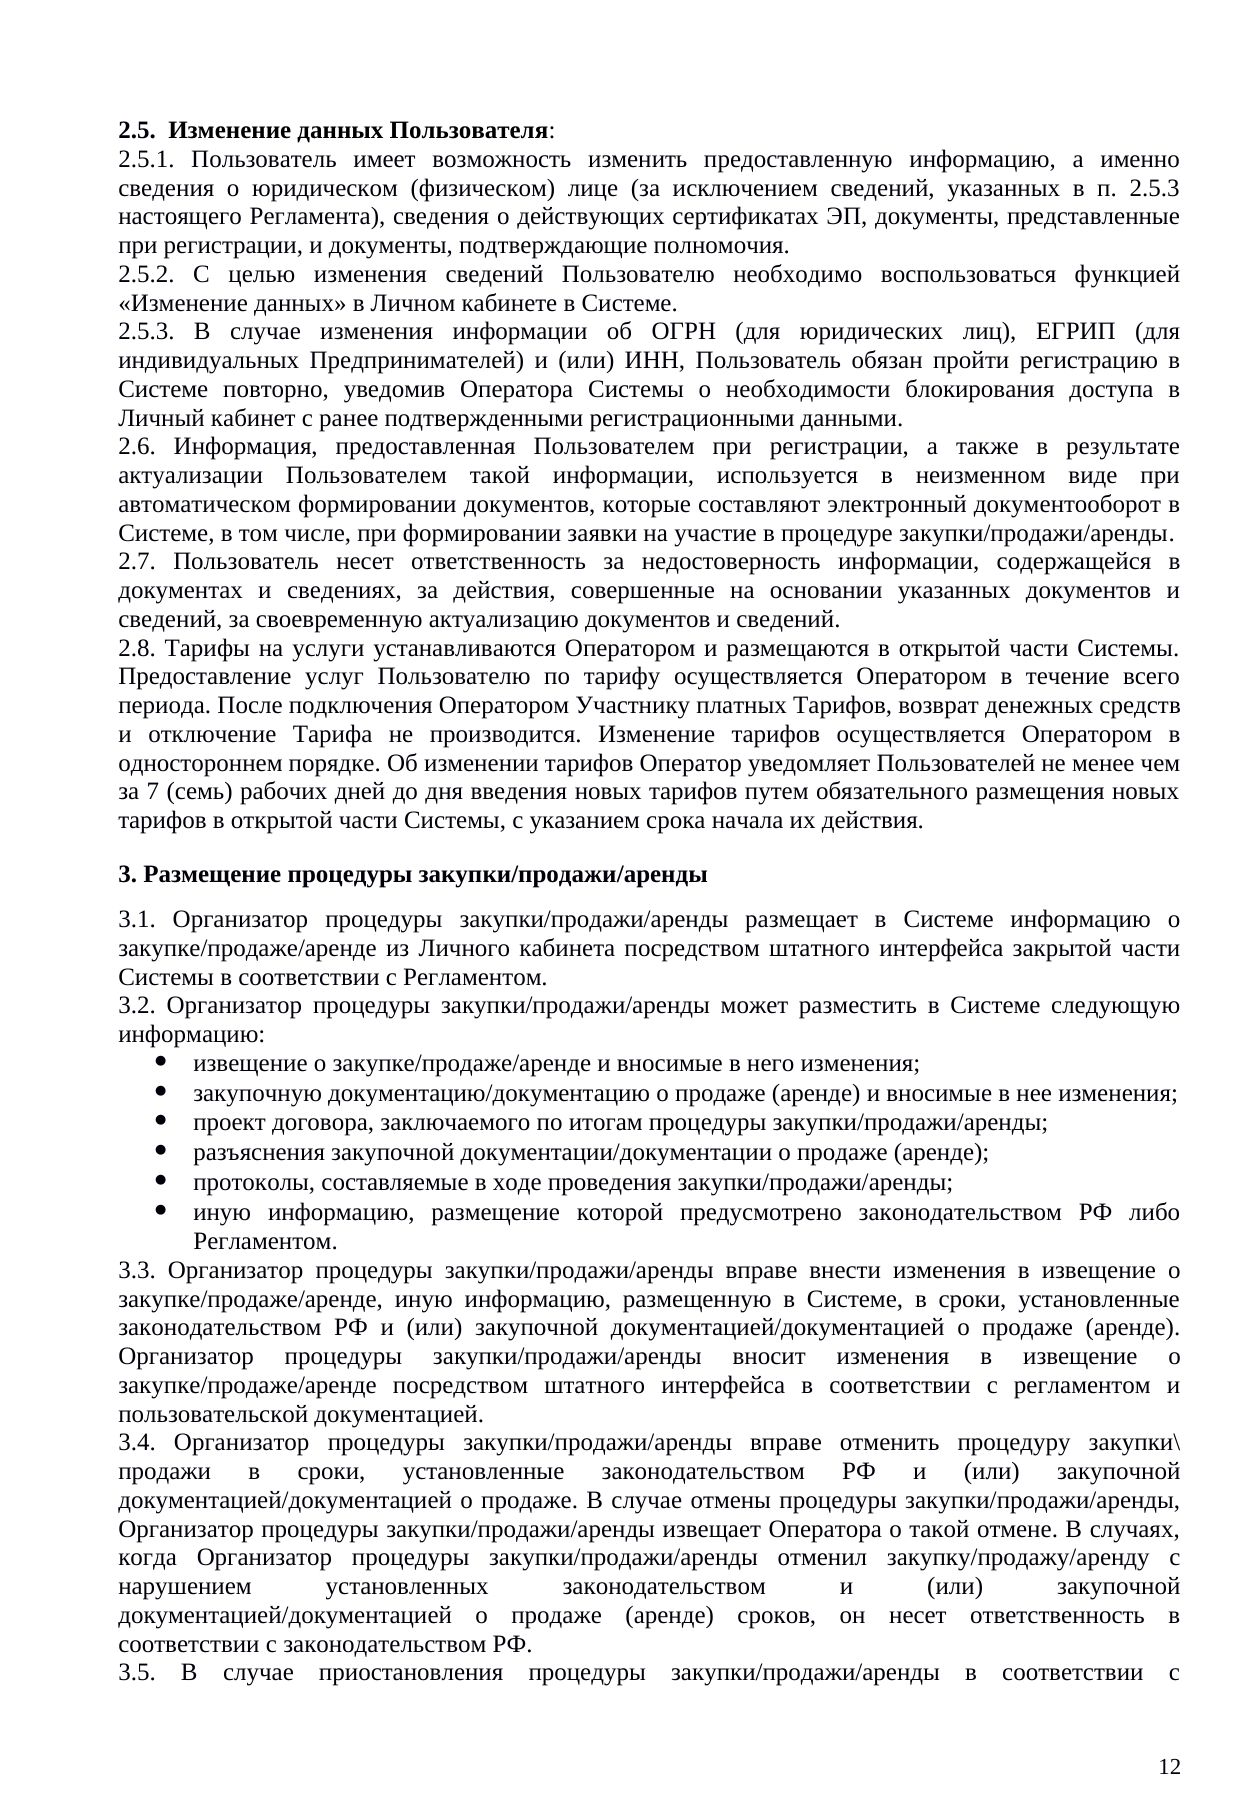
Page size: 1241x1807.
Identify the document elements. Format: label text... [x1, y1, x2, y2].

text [118, 1657, 1181, 1686]
text 2.7. Пользователь несет ответственность за недостоверность информации, содержащейся в документах и сведениях, за действия, совершенные на основании указанных документов и сведений, за своевременную актуализацию документов и сведений. [118, 546, 1181, 633]
text 2.5.3. В случае изменения информации об ОГРН (для юридических лиц), ЕГРИП (для индивидуальных Предпринимателей) и (или) ИНН, Пользователь обязан пройти регистрацию в Системе повторно, уведомив Оператора Системы о необходимости блокирования доступа в Личный кабинет с ранее подтвержденными регистрационными данными. [118, 316, 1181, 431]
text 3.2. Организатор процедуры закупки/продажи/аренды может разместить в Системе следующую информацию: [118, 991, 1181, 1048]
text 2.5. Изменение данных Пользователя: [118, 115, 1181, 144]
text 3.1. Организатор процедуры закупки/продажи/аренды размещает в Системе информацию о закупке/продаже/аренде из Личного кабинета посредством штатного интерфейса закрытой части Системы в соответствии с Регламентом. [118, 904, 1181, 991]
text 3.4. Организатор процедуры закупки/продажи/аренды вправе отменить процедуру закупки\продажи в сроки, установленные законодательством РФ и (или) закупочной документацией/документацией о продаже. В случае отмены процедуры закупки/продажи/аренды, Организатор процедуры закупки/продажи/аренды извещает Оператора о такой отмене. В случаях, когда Организатор процедуры закупки/продажи/аренды отменил закупку/продажу/аренду с нарушением установленных законодательством и (или) закупочной документацией/документацией о продаже (аренде) сроков, он несет ответственность в соответствии с законодательством РФ. [118, 1427, 1181, 1657]
list разъяснения закупочной документации/документации о продаже (аренде); [156, 1137, 1181, 1167]
list извещение о закупке/продаже/аренде и вносимые в него изменения; [156, 1048, 1181, 1078]
list проект договора, заключаемого по итогам процедуры закупки/продажи/аренды; [156, 1107, 1181, 1137]
list иную информацию, размещение которой предусмотрено законодательством РФ либо Регламентом. [156, 1197, 1181, 1255]
text 3.3. Организатор процедуры закупки/продажи/аренды вправе внести изменения в извещение о закупке/продаже/аренде, иную информацию, размещенную в Системе, в сроки, установленные законодательством РФ и (или) закупочной документацией/документацией о продаже (аренде). Организатор процедуры закупки/продажи/аренды вносит изменения в извещение о закупке/продаже/аренде посредством штатного интерфейса в соответствии с регламентом и пользовательской документацией. [118, 1255, 1181, 1427]
list протоколы, составляемые в ходе проведения закупки/продажи/аренды; [156, 1167, 1181, 1197]
text 2.5.1. Пользователь имеет возможность изменить предоставленную информацию, а именно сведения о юридическом (физическом) лице (за исключением сведений, указанных в п. 2.5.3 настоящего Регламента), сведения о действующих сертификатах ЭП, документы, представленные при регистрации, и документы, подтверждающие полномочия. [118, 144, 1181, 259]
list закупочную документацию/документацию о продаже (аренде) и вносимые в нее изменения; [156, 1078, 1181, 1107]
text 2.6. Информация, предоставленная Пользователем при регистрации, а также в результате актуализации Пользователем такой информации, используется в неизменном виде при автоматическом формировании документов, которые составляют электронный документооборот в Системе, в том числе, при формировании заявки на участие в процедуре закупки/продажи/аренды. [118, 431, 1181, 546]
text 2.8. Тарифы на услуги устанавливаются Оператором и размещаются в открытой части Системы. Предоставление услуг Пользователю по тарифу осуществляется Оператором в течение всего периода. После подключения Оператором Участнику платных Тарифов, возврат денежных средств и отключение Тарифа не производится. Изменение тарифов осуществляется Оператором в одностороннем порядке. Об изменении тарифов Оператор уведомляет Пользователей не менее чем за 7 (семь) рабочих дней до дня введения новых тарифов путем обязательного размещения новых тарифов в открытой части Системы, с указанием срока начала их действия. [118, 633, 1181, 834]
text 2.5.2. С целью изменения сведений Пользователю необходимо воспользоваться функцией «Изменение данных» в Личном кабинете в Системе. [118, 259, 1181, 316]
subtitle 3. Размещение процедуры закупки/продажи/аренды [118, 859, 1181, 888]
